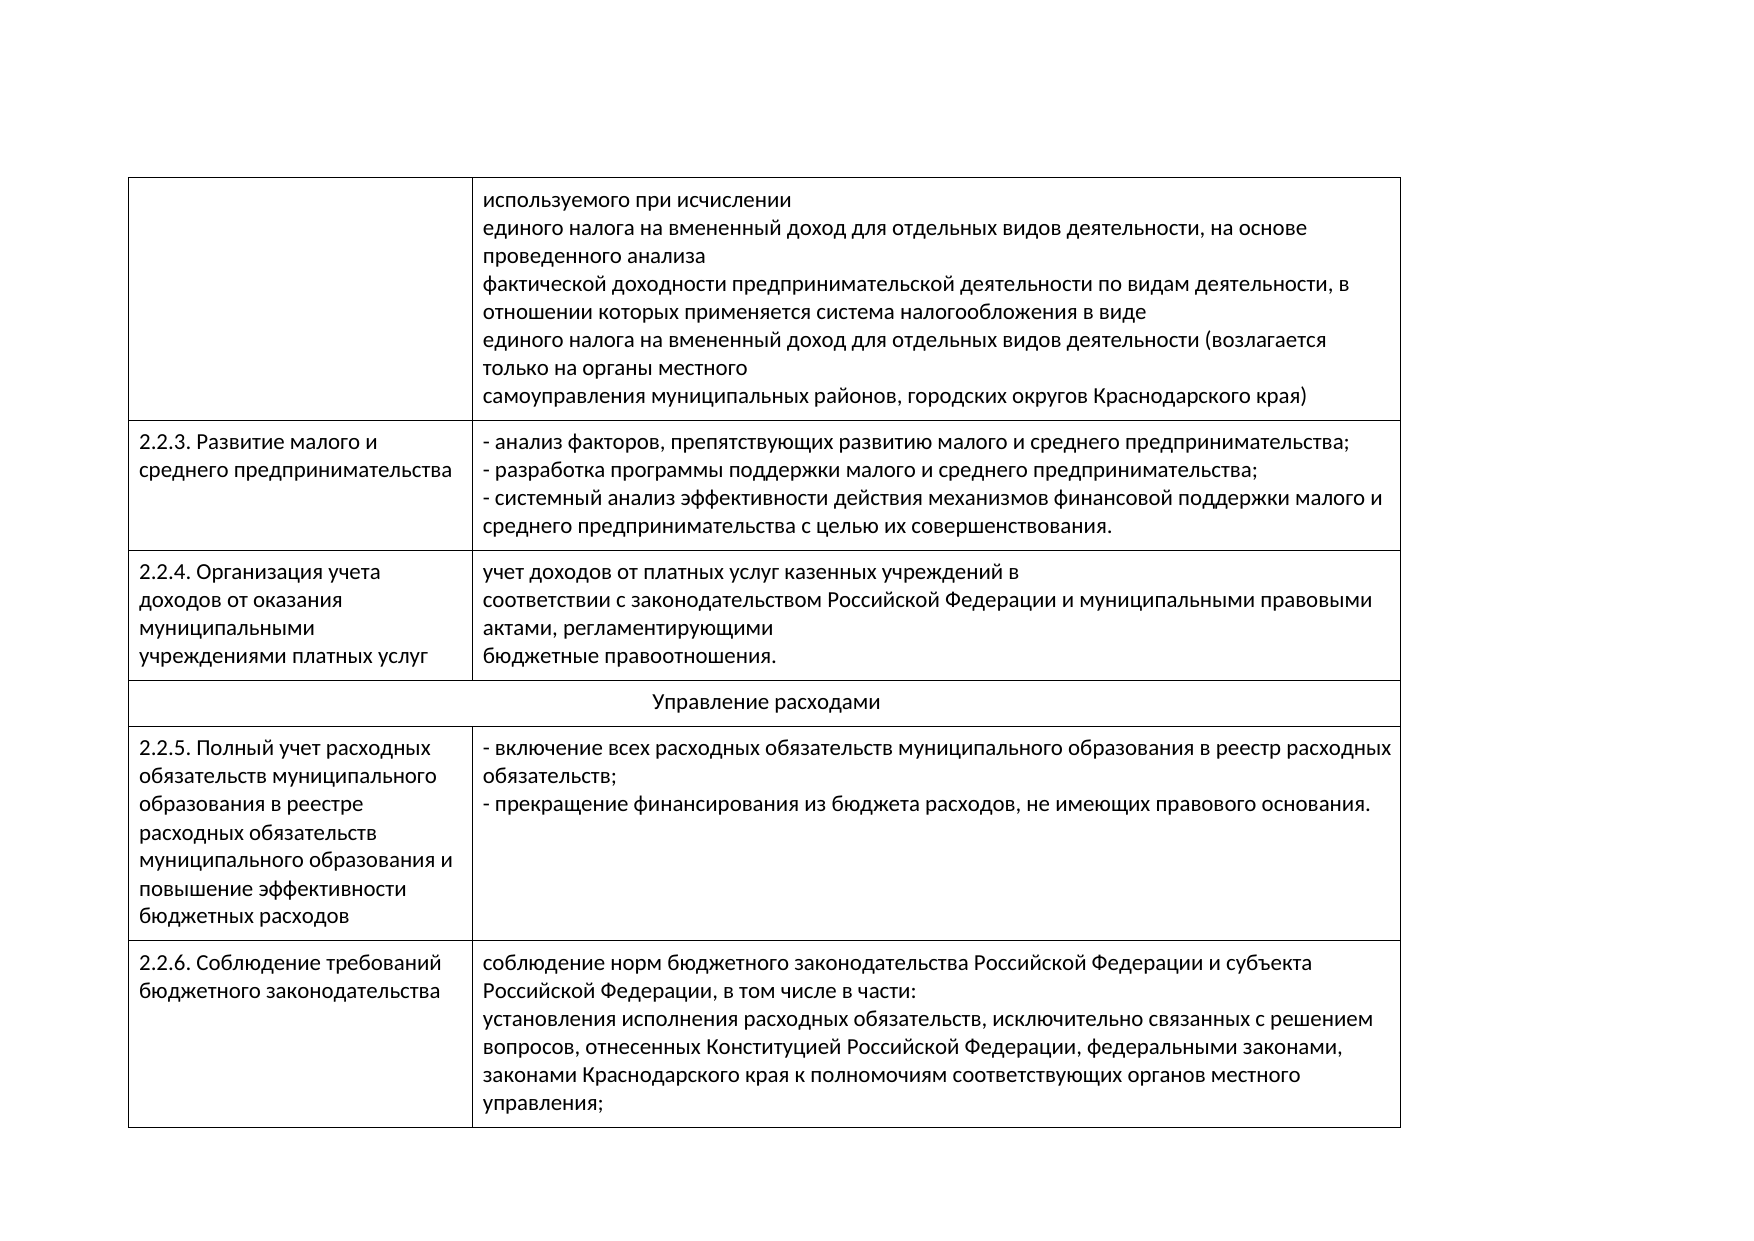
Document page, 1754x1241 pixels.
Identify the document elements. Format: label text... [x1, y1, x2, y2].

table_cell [129, 178, 472, 419]
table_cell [473, 178, 1400, 419]
table_cell 2.2.3. Развитие малого и среднего предпринимательства [129, 421, 472, 550]
table_cell Управление расходами [129, 681, 1400, 726]
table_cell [129, 941, 472, 1127]
table_cell 2.2.5. Полный учет расходных обязательств муниципального образования в реестре расходных обязательств муниципального образования и повышение эффективности бюджетных расходов [129, 727, 472, 940]
table_cell - включение всех расходных обязательств муниципального образования в реестр расходных обязательств; - прекращение финансирования из бюджета расходов, не имеющих правового основания. [473, 727, 1400, 940]
table_cell учет доходов от платных услуг казенных учреждений в соответствии с законодательством Российской Федерации и муниципальными правовыми актами, регламентирующими бюджетные правоотношения. [473, 551, 1400, 680]
table_cell - анализ факторов, препятствующих развитию малого и среднего предпринимательства; - разработка программы поддержки малого и среднего предпринимательства; - системный анализ эффективности действия механизмов финансовой поддержки малого и среднего предпринимательства с целью их совершенствования. [473, 421, 1400, 550]
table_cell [473, 941, 1400, 1127]
table_cell 2.2.4. Организация учета доходов от оказания муниципальными учреждениями платных услуг [129, 551, 472, 680]
